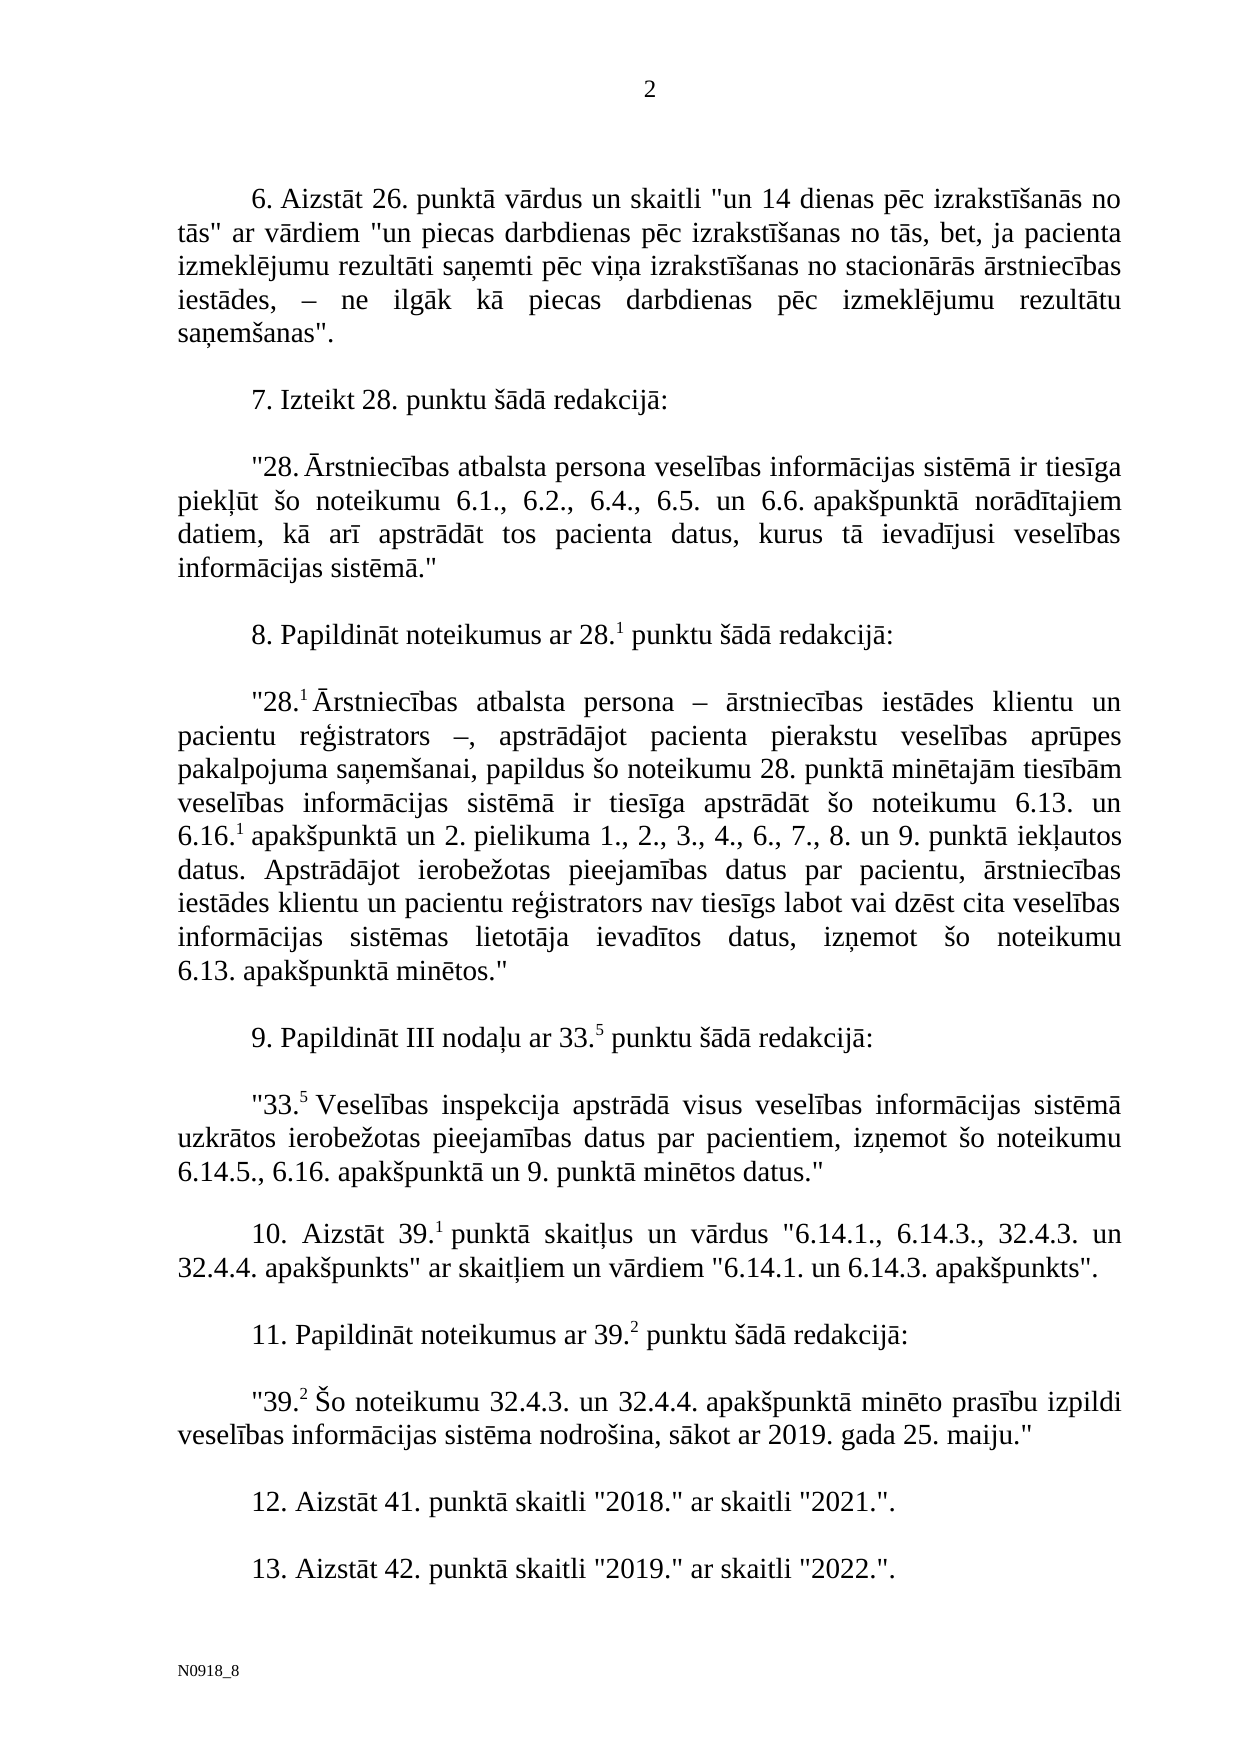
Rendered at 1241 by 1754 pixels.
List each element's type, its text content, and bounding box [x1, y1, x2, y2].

text "39.2 Šo noteikumu 32.4.3. un 32.4.4. apakšpunktā minēto prasību izpildi veselības informācijas sistēma nodrošina, sākot ar 2019. gada 25. maiju." [177, 1384, 1122, 1451]
text 7. Izteikt 28. punktu šādā redakcijā: [177, 382, 1122, 416]
text 9. Papildināt III nodaļu ar 33.5 punktu šādā redakcijā: [177, 1020, 1122, 1053]
text 12. Aizstāt 41. punktā skaitli "2018." ar skaitli "2021.". [177, 1484, 1122, 1518]
text 11. Papildināt noteikumus ar 39.2 punktu šādā redakcijā: [177, 1317, 1122, 1350]
text "28.1 Ārstniecības atbalsta persona – ārstniecības iestādes klientu un pacientu reģistrators –, apstrādājot pacienta pierakstu veselības aprūpes pakalpojuma saņemšanai, papildus šo noteikumu 28. punktā minētajām tiesībām veselības informācijas sistēmā ir tiesīga apstrādāt šo noteikumu 6.13. un 6.16.1 apakšpunktā un 2. pielikuma 1., 2., 3., 4., 6., 7., 8. un 9. punktā iekļautos datus. Apstrādājot ierobežotas pieejamības datus par pacientu, ārstniecības iestādes klientu un pacientu reģistrators nav tiesīgs labot vai dzēst cita veselības informācijas sistēmas lietotāja ievadītos datus, izņemot šo noteikumu 6.13. apakšpunktā minētos." [177, 684, 1122, 986]
text "28. Ārstniecības atbalsta persona veselības informācijas sistēmā ir tiesīga piekļūt šo noteikumu 6.1., 6.2., 6.4., 6.5. un 6.6. apakšpunktā norādītajiem datiem, kā arī apstrādāt tos pacienta datus, kurus tā ievadījusi veselības informācijas sistēmā." [177, 449, 1122, 584]
text 10. Aizstāt 39.1 punktā skaitļus un vārdus "6.14.1., 6.14.3., 32.4.3. un 32.4.4. apakšpunkts" ar skaitļiem un vārdiem "6.14.1. un 6.14.3. apakšpunkts". [177, 1216, 1122, 1283]
text "33.5 Veselības inspekcija apstrādā visus veselības informācijas sistēmā uzkrātos ierobežotas pieejamības datus par pacientiem, izņemot šo noteikumu 6.14.5., 6.16. apakšpunktā un 9. punktā minētos datus." [177, 1087, 1122, 1187]
text 6. Aizstāt 26. punktā vārdus un skaitli "un 14 dienas pēc izrakstīšanās no tās" ar vārdiem "un piecas darbdienas pēc izrakstīšanas no tās, bet, ja pacienta izmeklējumu rezultāti saņemti pēc viņa izrakstīšanas no stacionārās ārstniecības iestādes, – ne ilgāk kā piecas darbdienas pēc izmeklējumu rezultātu saņemšanas". [177, 181, 1122, 349]
text 8. Papildināt noteikumus ar 28.1 punktu šādā redakcijā: [177, 617, 1122, 651]
text 13. Aizstāt 42. punktā skaitli "2019." ar skaitli "2022.". [177, 1552, 1122, 1585]
